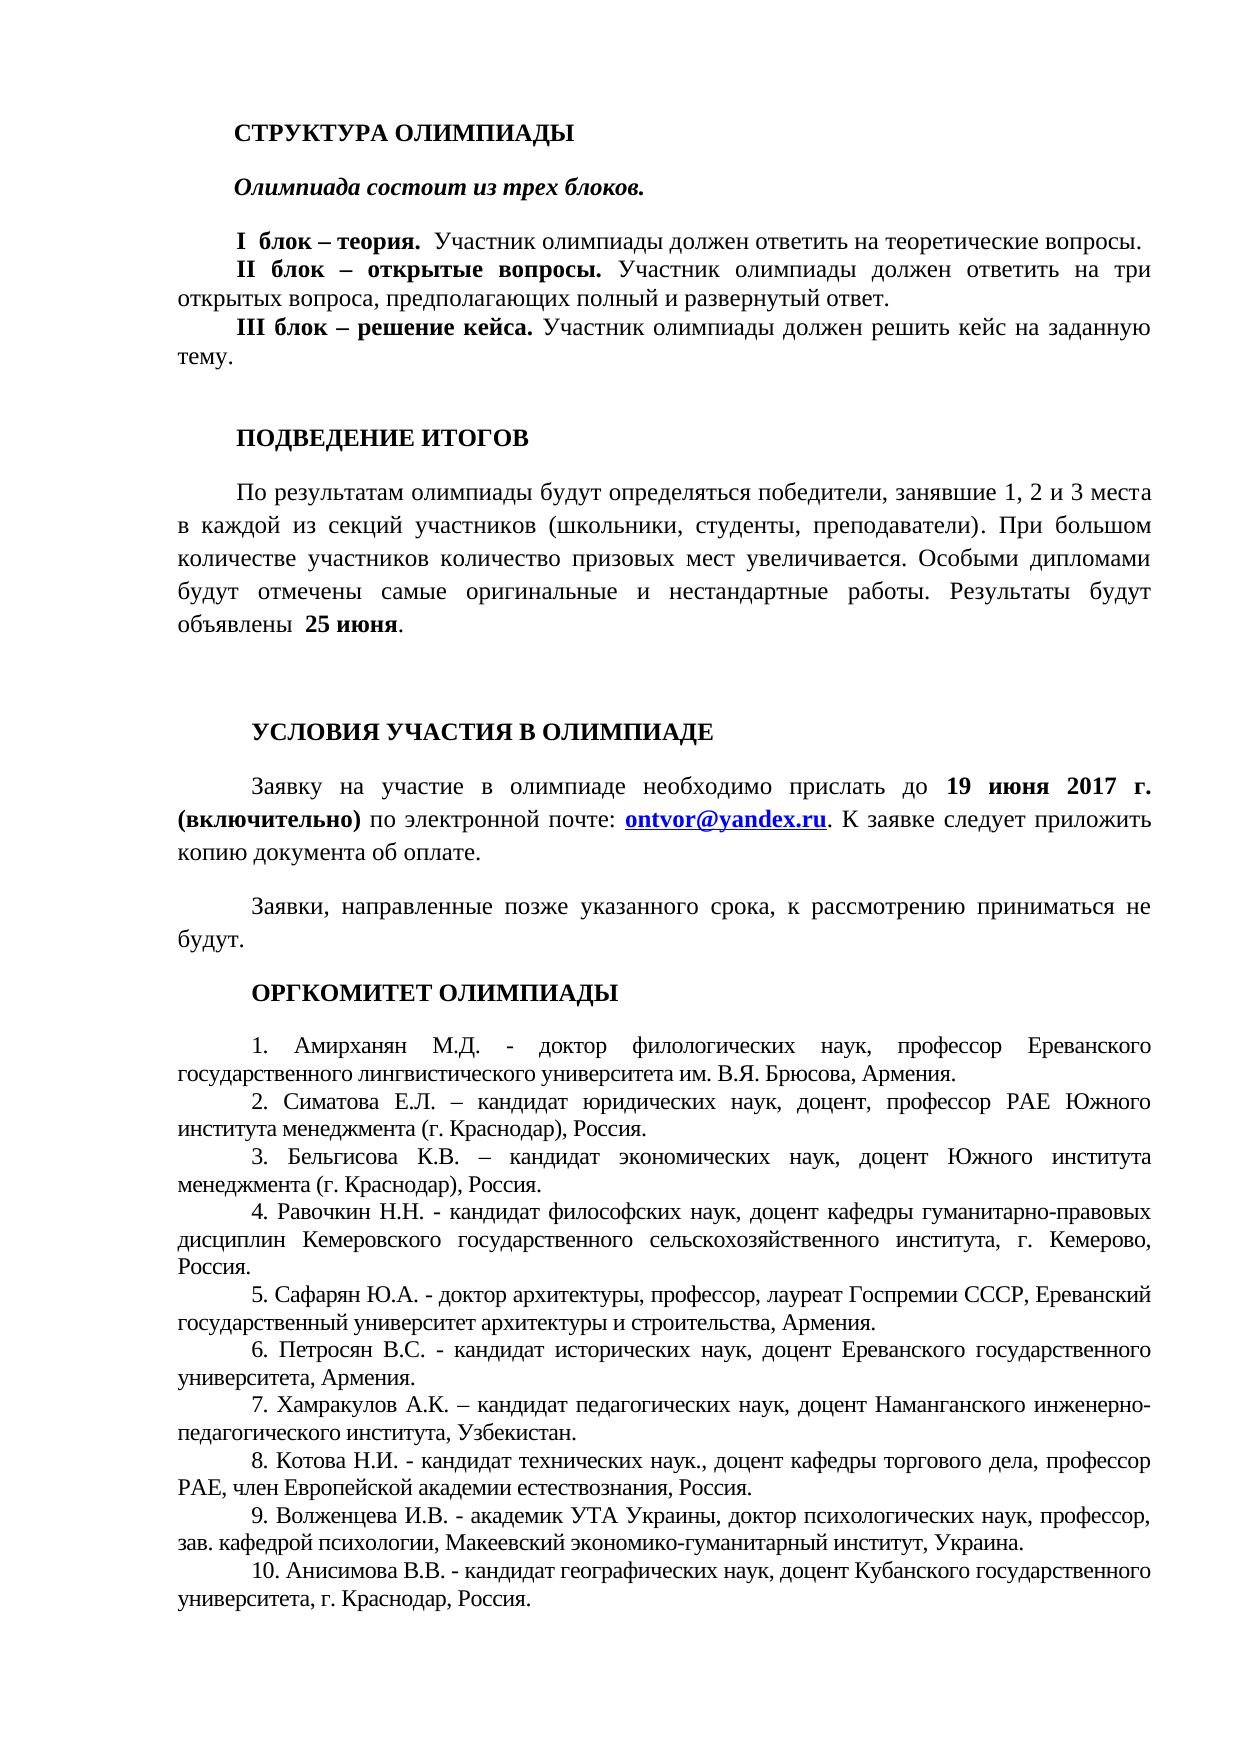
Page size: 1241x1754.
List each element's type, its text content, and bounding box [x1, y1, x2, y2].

text Олимпиада состоит из трех блоков. [177, 172, 1152, 201]
text УСЛОВИЯ УЧАСТИЯ В ОЛИМПИАДЕ [177, 717, 1152, 746]
text 10. Анисимова В.В. - кандидат географических наук, доцент Кубанского государственного университета, г. Краснодар, Россия. [177, 1556, 1152, 1611]
text 6. Петросян В.С. - кандидат исторических наук, доцент Ереванского государственного университета, Армения. [177, 1335, 1152, 1390]
text По результатам олимпиады будут определяться победители, занявшие 1, 2 и 3 места в каждой из секций участников (школьники, студенты, преподаватели). При большом количестве участников количество призовых мест увеличивается. Особыми дипломами будут отмечены самые оригинальные и нестандартные работы. Результаты будут объявлены 25 июня. [177, 477, 1152, 638]
text I блок – теория. Участник олимпиады должен ответить на теоретические вопросы. [177, 226, 1152, 254]
text 5. Сафарян Ю.А. - доктор архитектуры, профессор, лауреат Госпремии СССР, Ереванский государственный университет архитектуры и строительства, Армения. [177, 1280, 1152, 1335]
text 2. Симатова Е.Л. – кандидат юридических наук, доцент, профессор РАЕ Южного института менеджмента (г. Краснодар), Россия. [177, 1087, 1152, 1142]
text III блок – решение кейса. Участник олимпиады должен решить кейс на заданную тему. [177, 312, 1152, 369]
text 1. Амирханян М.Д. - доктор филологических наук, профессор Ереванского государственного лингвистического университета им. В.Я. Брюсова, Армения. [177, 1032, 1152, 1087]
text 8. Котова Н.И. - кандидат технических наук., доцент кафедры торгового дела, профессор РАЕ, член Европейской академии естествознания, Россия. [177, 1446, 1152, 1501]
text II блок – открытые вопросы. Участник олимпиады должен ответить на три открытых вопроса, предполагающих полный и развернутый ответ. [177, 254, 1152, 312]
text 3. Бельгисова К.В. – кандидат экономических наук, доцент Южного института менеджмента (г. Краснодар), Россия. [177, 1142, 1152, 1197]
text ПОДВЕДЕНИЕ ИТОГОВ [177, 423, 1152, 452]
text Заявки, направленные позже указанного срока, к рассмотрению приниматься не будут. [177, 891, 1152, 953]
text 4. Равочкин Н.Н. - кандидат философских наук, доцент кафедры гуманитарно-правовых дисциплин Кемеровского государственного сельскохозяйственного института, г. Кемерово, Россия. [177, 1197, 1152, 1280]
text Заявку на участие в олимпиаде необходимо прислать до 19 июня 2017 г. (включительно) по электронной почте: ontvor@yandex.ru. К заявке следует приложить копию документа об оплате. [177, 771, 1152, 866]
text 9. Волженцева И.В. - академик УТА Украины, доктор психологических наук, профессор, зав. кафедрой психологии, Макеевский экономико-гуманитарный институт, Украина. [177, 1501, 1152, 1556]
text ОРГКОМИТЕТ ОЛИМПИАДЫ [177, 978, 1152, 1006]
text СТРУКТУРА ОЛИМПИАДЫ [177, 118, 1152, 147]
text 7. Хамракулов А.К. – кандидат педагогических наук, доцент Наманганского инженерно-педагогического института, Узбекистан. [177, 1390, 1152, 1446]
